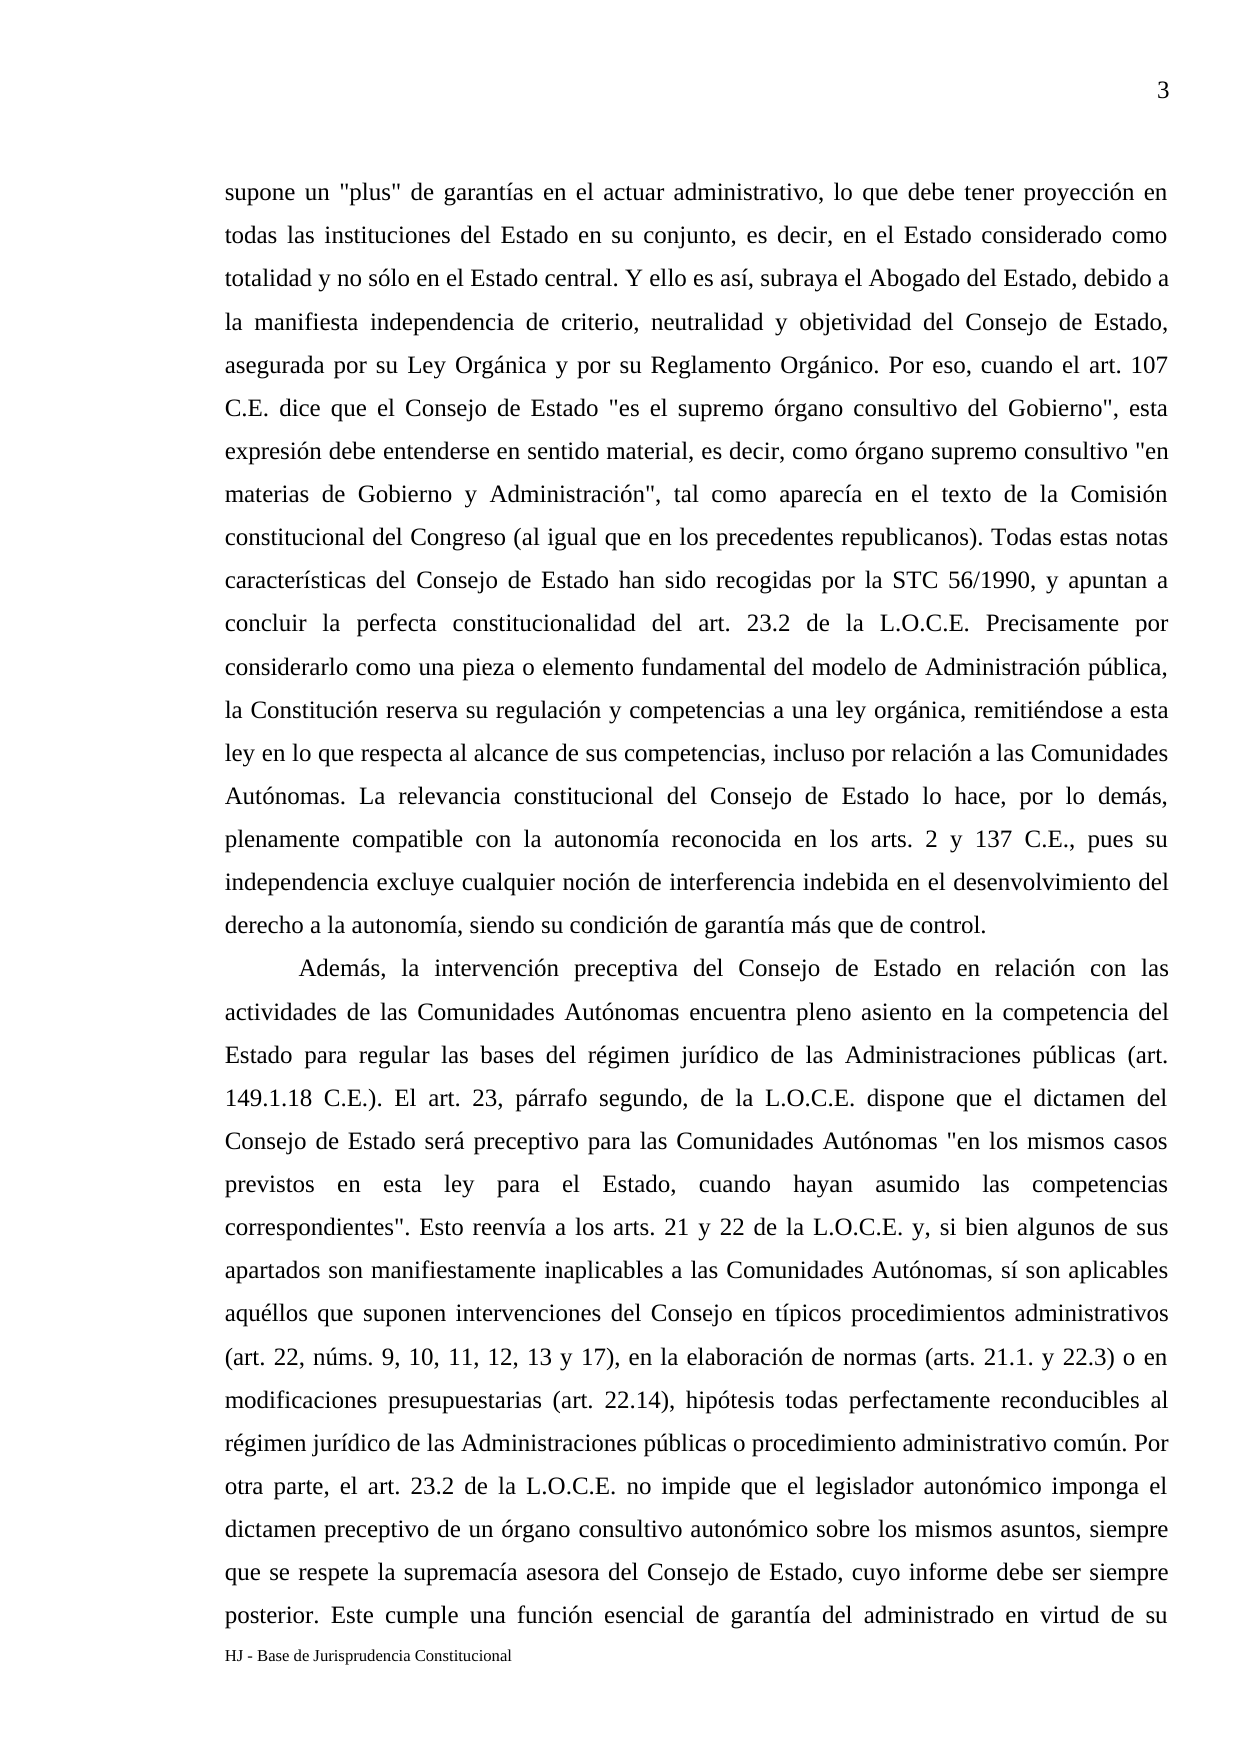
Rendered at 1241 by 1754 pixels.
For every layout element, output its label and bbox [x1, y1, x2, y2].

text [224, 953, 1169, 1629]
text [224, 177, 1169, 939]
